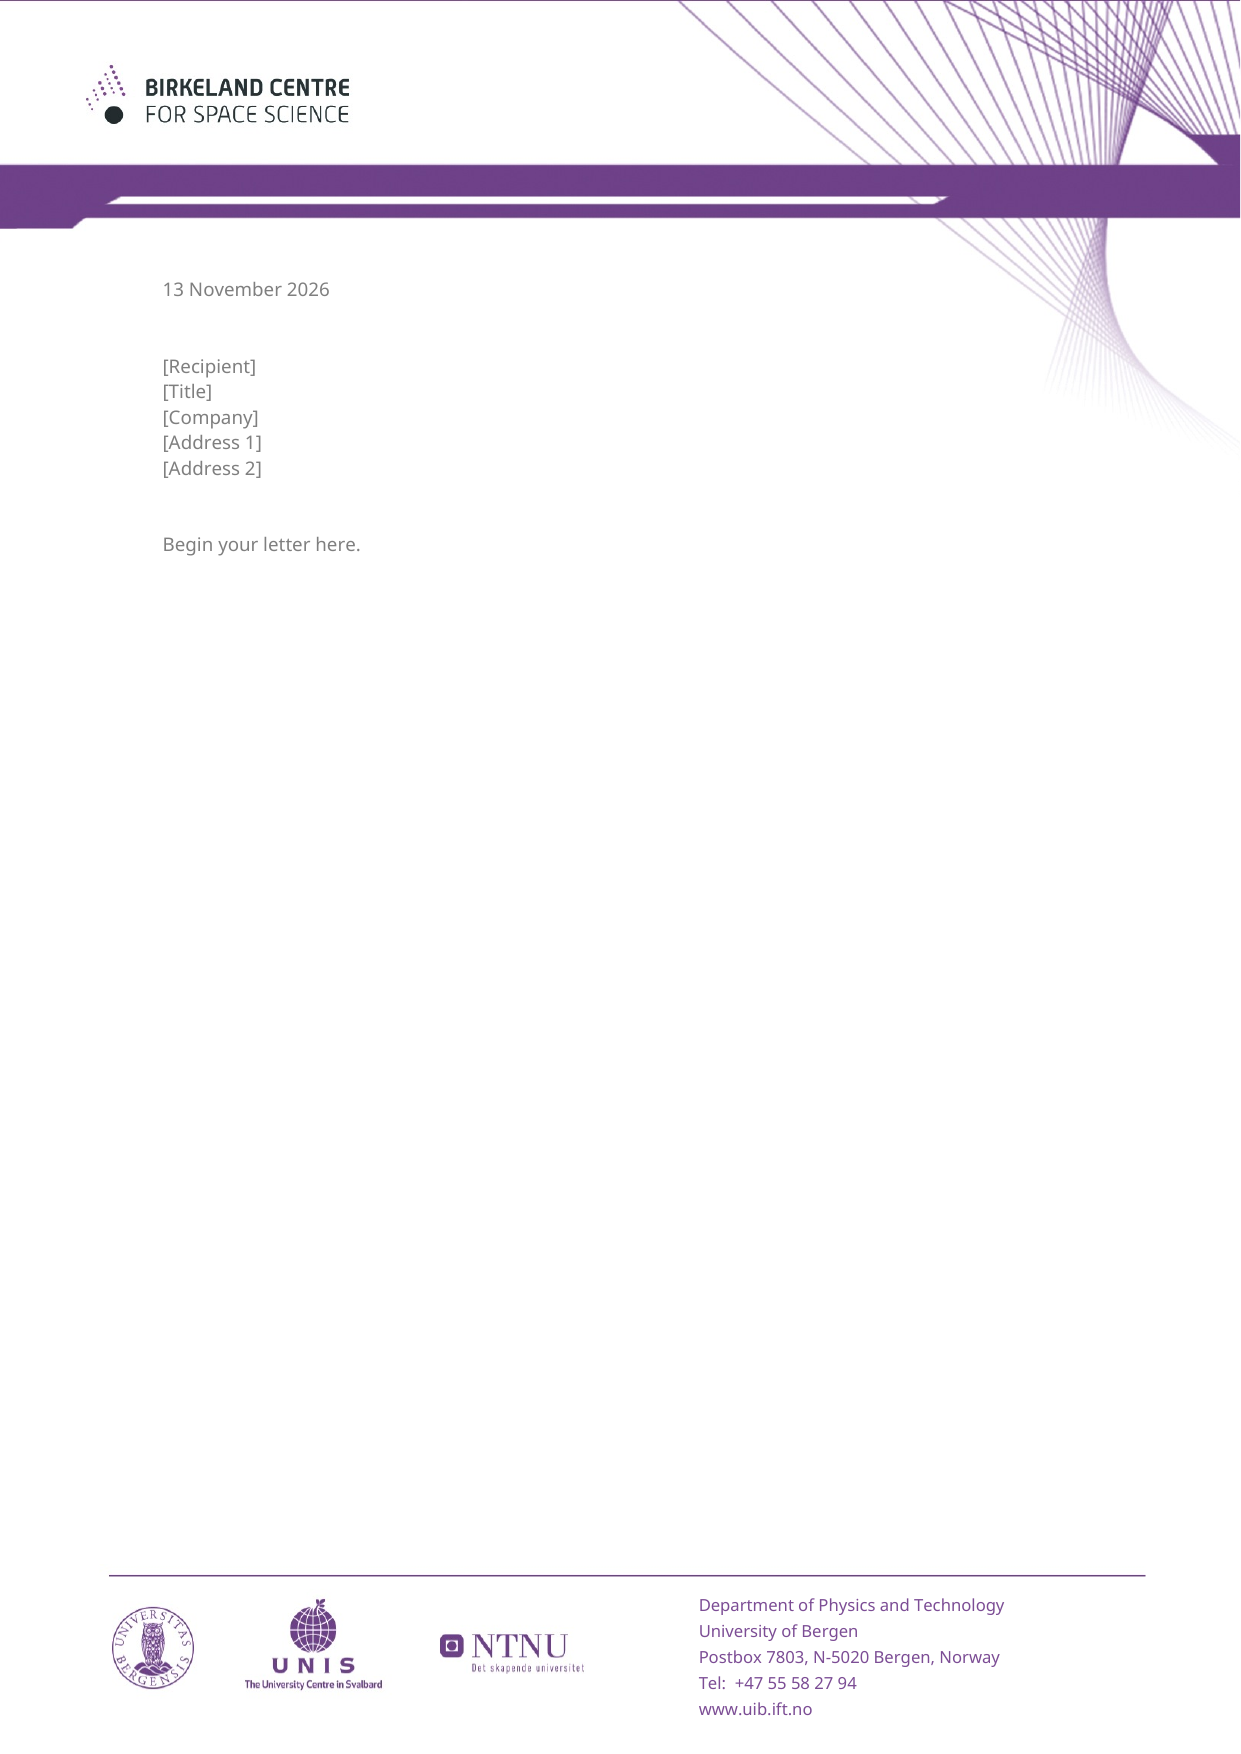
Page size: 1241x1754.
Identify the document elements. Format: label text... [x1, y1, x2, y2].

picture [0, 0, 1241, 497]
text 5 March 2014 [Recipient] [Title] [Company] [Address 1] [Address 2] Begin your letter here. [162, 251, 1078, 557]
picture [0, 1564, 1241, 1754]
